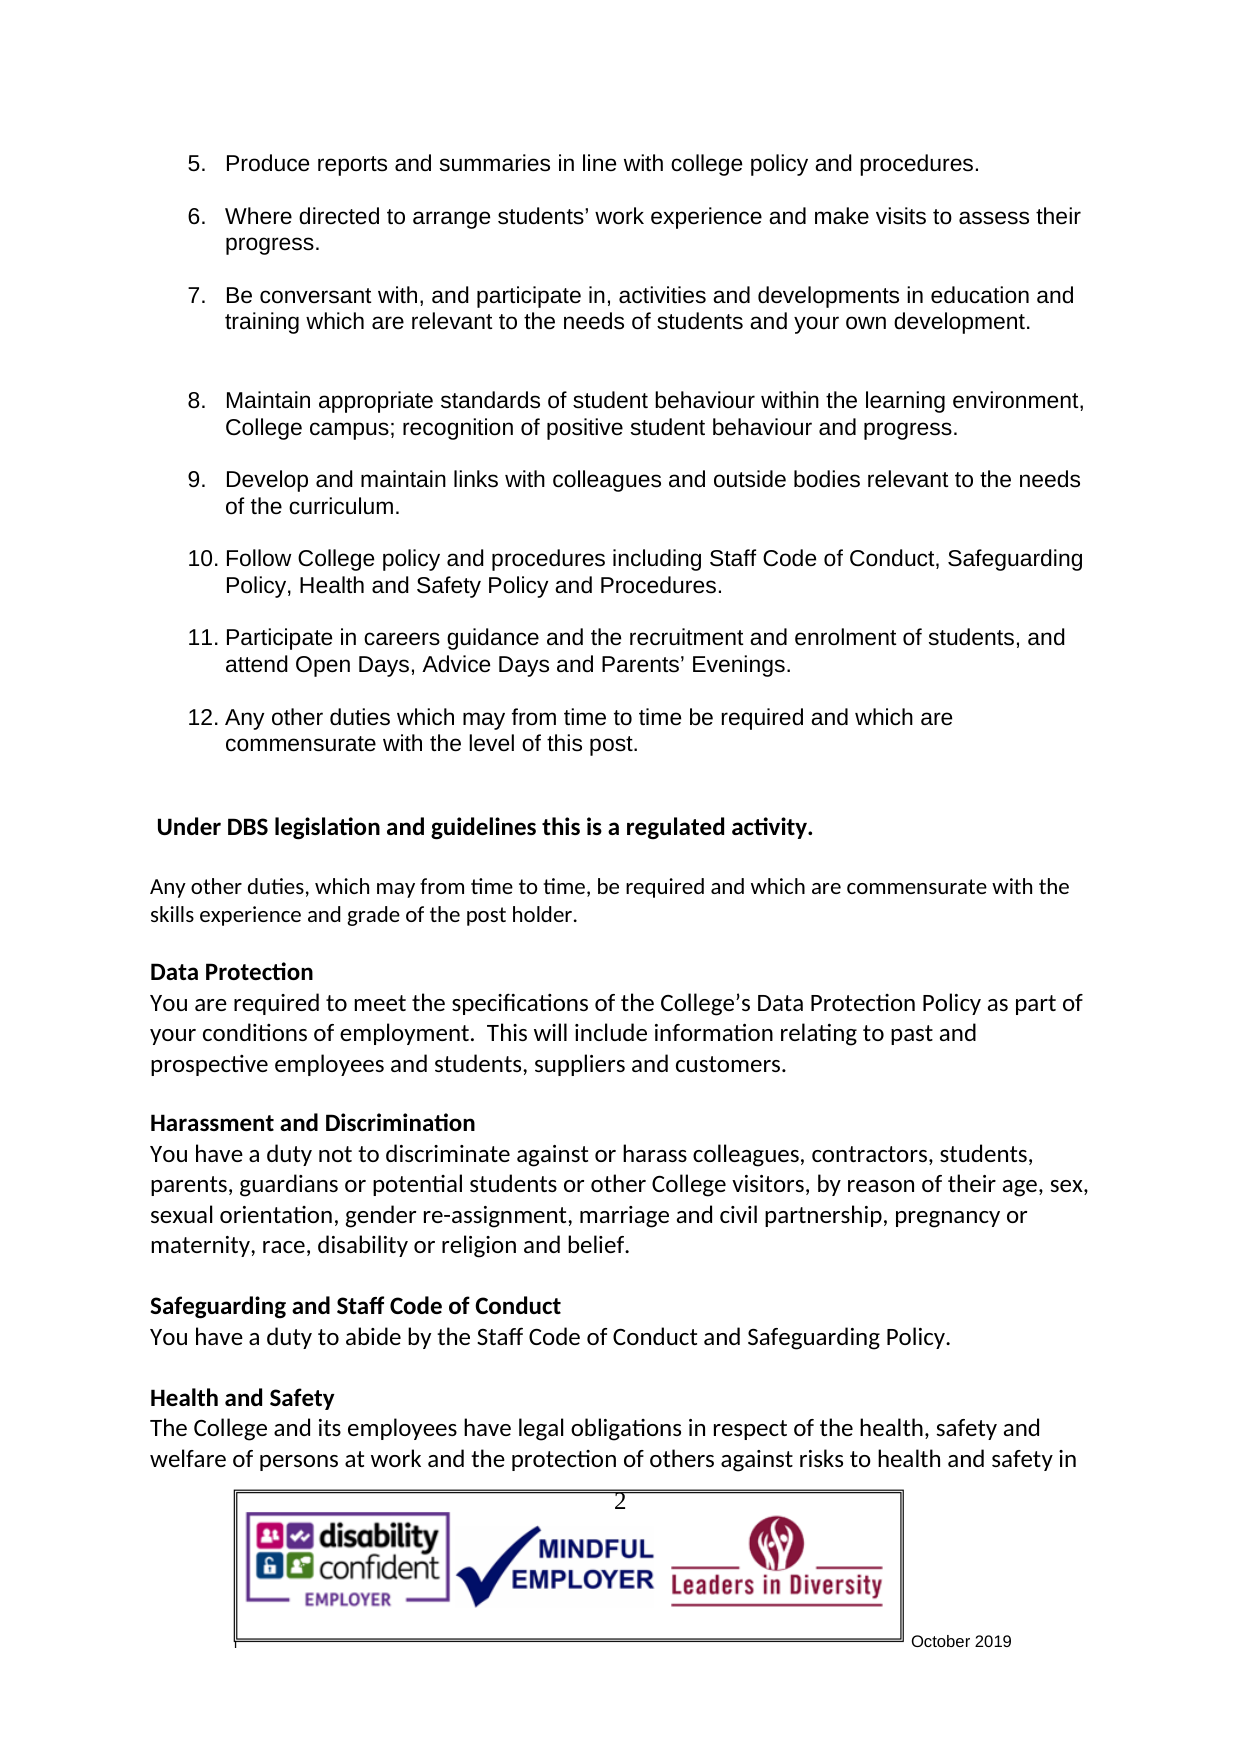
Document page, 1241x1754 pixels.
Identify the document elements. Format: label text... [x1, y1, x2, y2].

list Be conversant with, and participate in, activities and developments in education and training which are relevant to the needs of students and your own development. [187, 282, 1090, 334]
text You are required to meet the specifications of the College’s Data Protection Policy as part of your conditions of employment. This will include information relating to past and prospective employees and students, suppliers and customers. [150, 987, 1090, 1078]
list Follow College policy and procedures including Staff Code of Conduct, Safeguarding Policy, Health and Safety Policy and Procedures. [187, 545, 1090, 598]
text Any other duties, which may from time to time, be required and which are commensurate with the skills experience and grade of the post holder. [150, 872, 1090, 928]
list Participate in careers guidance and the recruitment and enrolment of students, and attend Open Days, Advice Days and Parents’ Evenings. [187, 624, 1090, 677]
text Safeguarding and Staff Code of Conduct [150, 1290, 1090, 1321]
list Develop and maintain links with colleagues and outside bodies relevant to the needs of the curriculum. [187, 466, 1090, 519]
list Any other duties which may from time to time be required and which are commensurate with the level of this post. [187, 703, 1090, 756]
list Produce reports and summaries in line with college policy and procedures. [187, 150, 1090, 176]
list Maintain appropriate standards of student behaviour within the learning environment, College campus; recognition of positive student behaviour and progress. [187, 387, 1090, 440]
text Under DBS legislation and guidelines this is a regulated activity. [150, 811, 1090, 842]
text Harassment and Discrimination [150, 1107, 1090, 1138]
list Where directed to arrange students’ work experience and make visits to assess their progress. [187, 203, 1090, 255]
text Health and Safety [150, 1382, 1090, 1412]
text You have a duty not to discriminate against or harass colleagues, contractors, students, parents, guardians or potential students or other College visitors, by reason of their age, sex, sexual orientation, gender re-assignment, marriage and civil partnership, pregnancy or maternity, race, disability or religion and belief. [150, 1138, 1090, 1260]
text You have a duty to abide by the Staff Code of Conduct and Safeguarding Policy. [150, 1321, 1090, 1351]
picture [228, 1485, 911, 1648]
text Data Protection [150, 956, 1090, 987]
